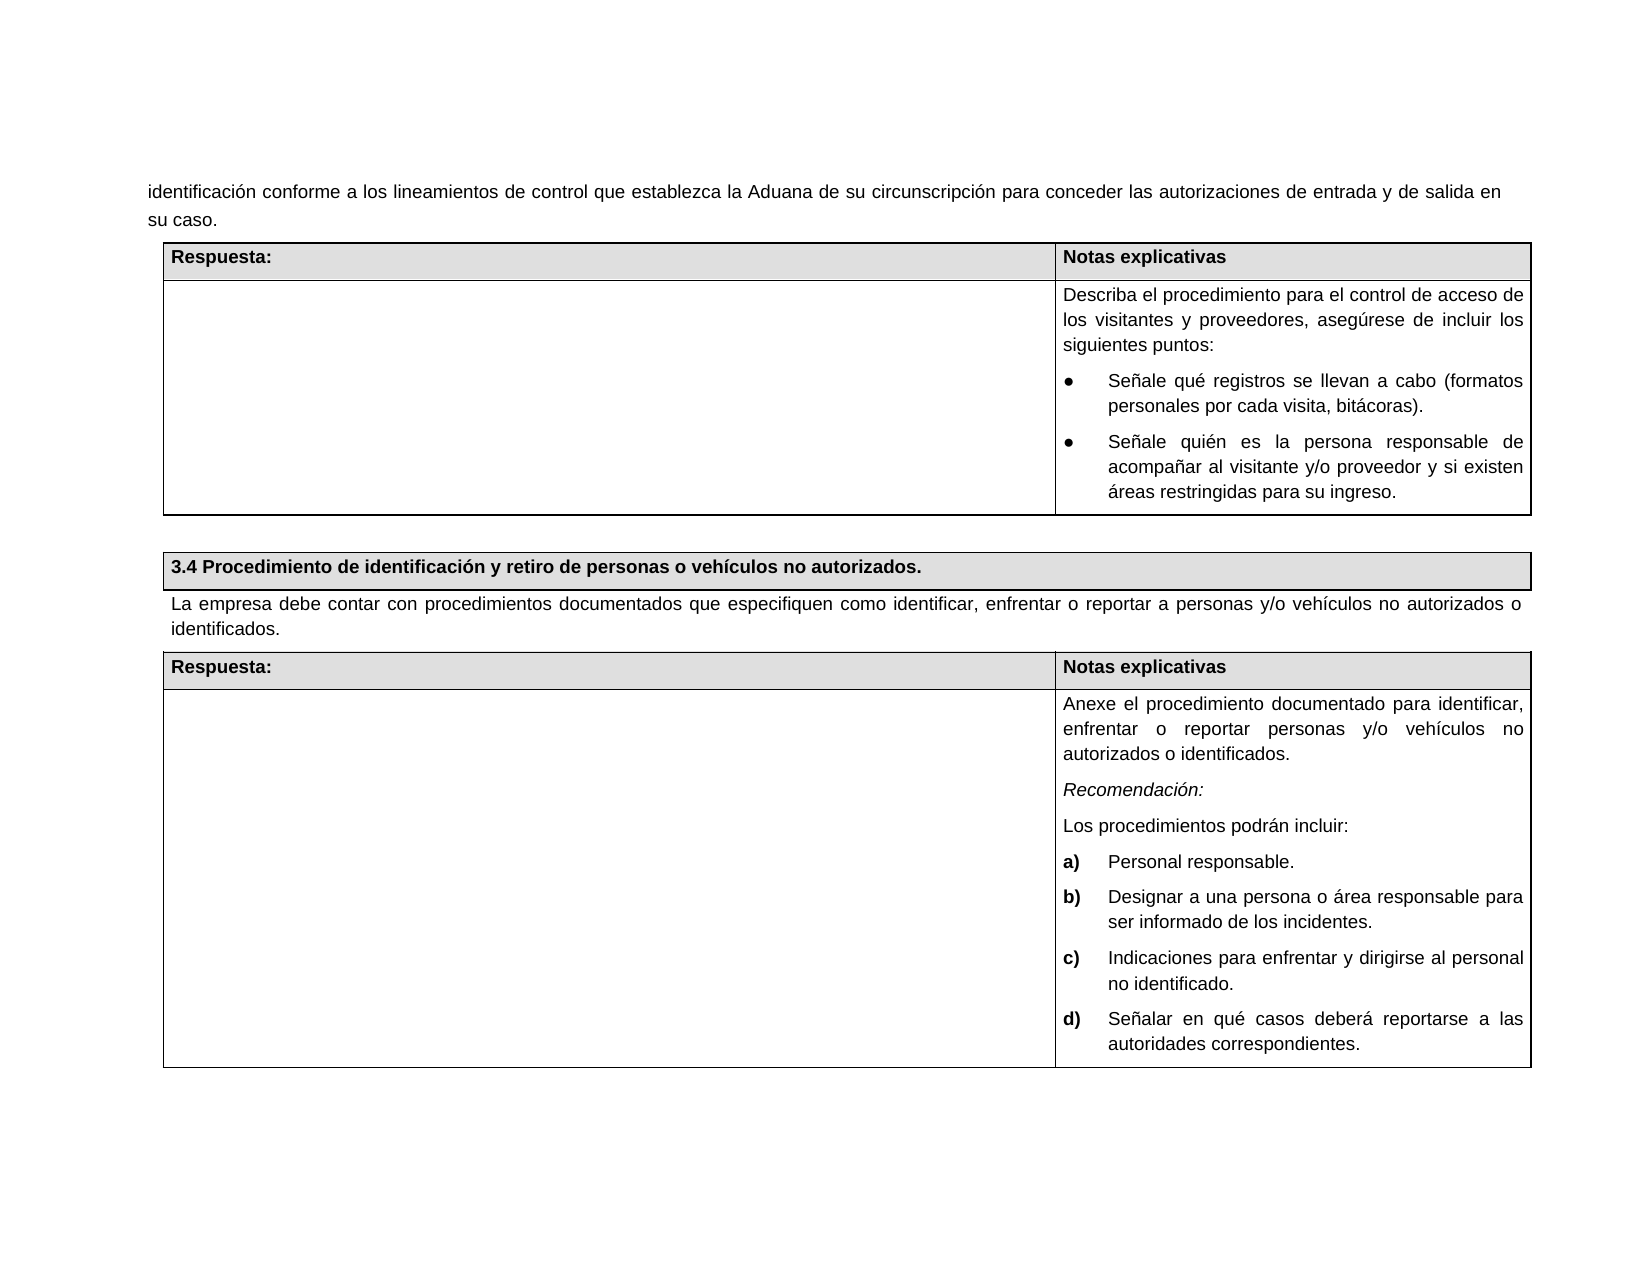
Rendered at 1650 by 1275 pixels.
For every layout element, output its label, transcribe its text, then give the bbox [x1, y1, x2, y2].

table_cell Respuesta: [164, 653, 1055, 689]
table_cell [164, 281, 1055, 514]
table_cell [164, 690, 1055, 1066]
table_cell Describa el procedimiento para el control de acceso de los visitantes y proveedores, asegúrese de incluir los siguientes puntos: ● Señale qué registros se llevan a cabo (formatos personales por cada visita, bitácoras). ● Señale quién es la persona responsable de acompañar al visitante y/o proveedor y si existen áreas restringidas para su ingreso. [1056, 281, 1530, 514]
table_cell La empresa debe contar con procedimientos documentados que especifiquen como identificar, enfrentar o reportar a personas y/o vehículos no autorizados o identificados. [163, 591, 1531, 651]
table_header Respuesta: [164, 244, 1055, 279]
table_header 3.4 Procedimiento de identificación y retiro de personas o vehículos no autorizados. [164, 553, 1530, 589]
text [148, 177, 1502, 232]
table_header Notas explicativas [1056, 244, 1530, 279]
table_cell Notas explicativas [1056, 653, 1530, 689]
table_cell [1056, 690, 1530, 1066]
